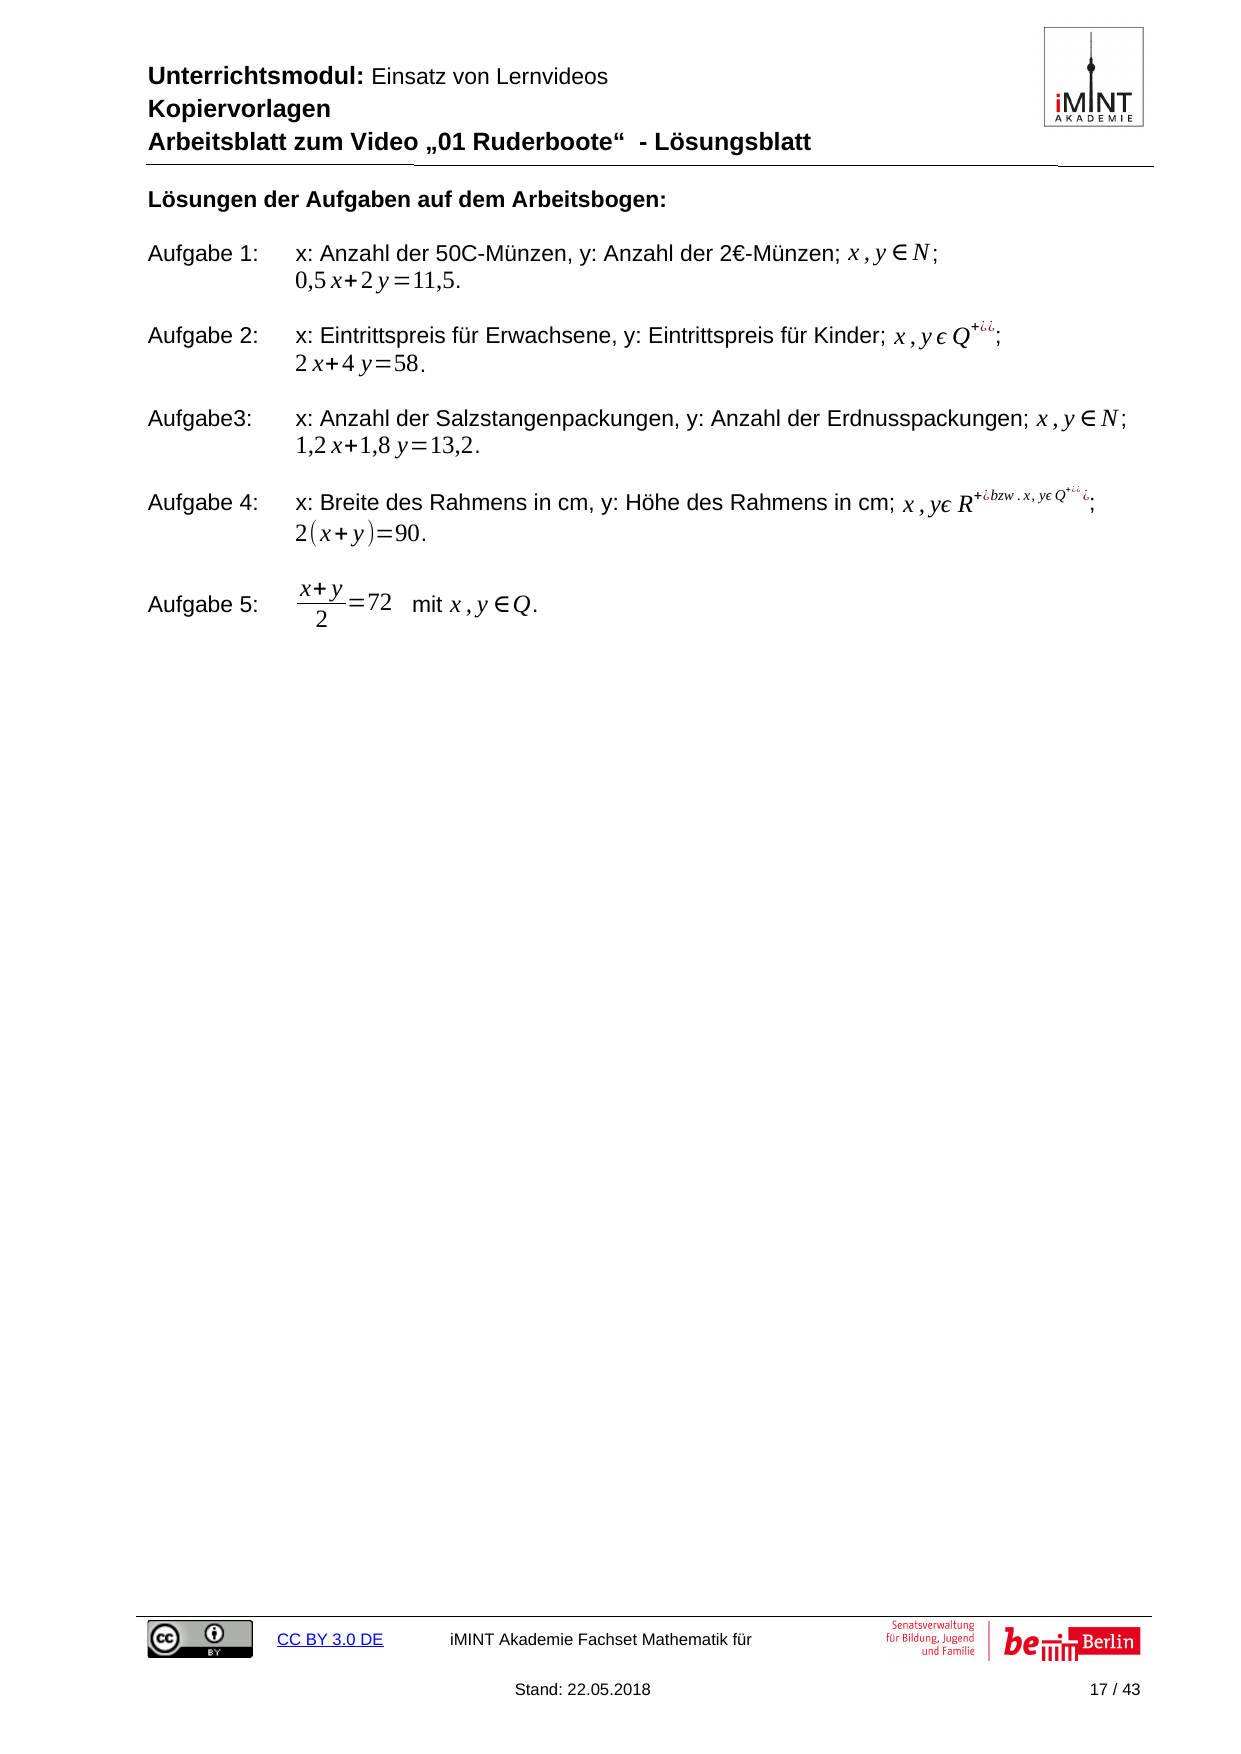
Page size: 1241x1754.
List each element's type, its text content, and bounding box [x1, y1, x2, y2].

text Lösungen der Aufgaben auf dem Arbeitsbogen: [148, 186, 1137, 213]
text . [221, 350, 1137, 378]
text Aufgabe 4: x: Breite des Rahmens in cm, y: Höhe des Rahmens in cm; ; [148, 486, 1137, 518]
picture [886, 1620, 1141, 1661]
text Aufgabe 1: x: Anzahl der 50C-Münzen, y: Anzahl der 2€-Münzen; ; [148, 239, 1137, 267]
text . [221, 267, 1137, 295]
text Aufgabe 2: x: Eintrittspreis für Erwachsene, y: Eintrittspreis für Kinder; ; [148, 321, 1137, 350]
text . [221, 518, 1137, 548]
text Aufgabe3: x: Anzahl der Salzstangenpackungen, y: Anzahl der Erdnusspackungen; ; [148, 404, 1137, 432]
picture [147, 1620, 253, 1658]
picture [1034, 17, 1150, 134]
text . [148, 432, 1137, 460]
text Aufgabe 5: mit . [148, 574, 1137, 633]
